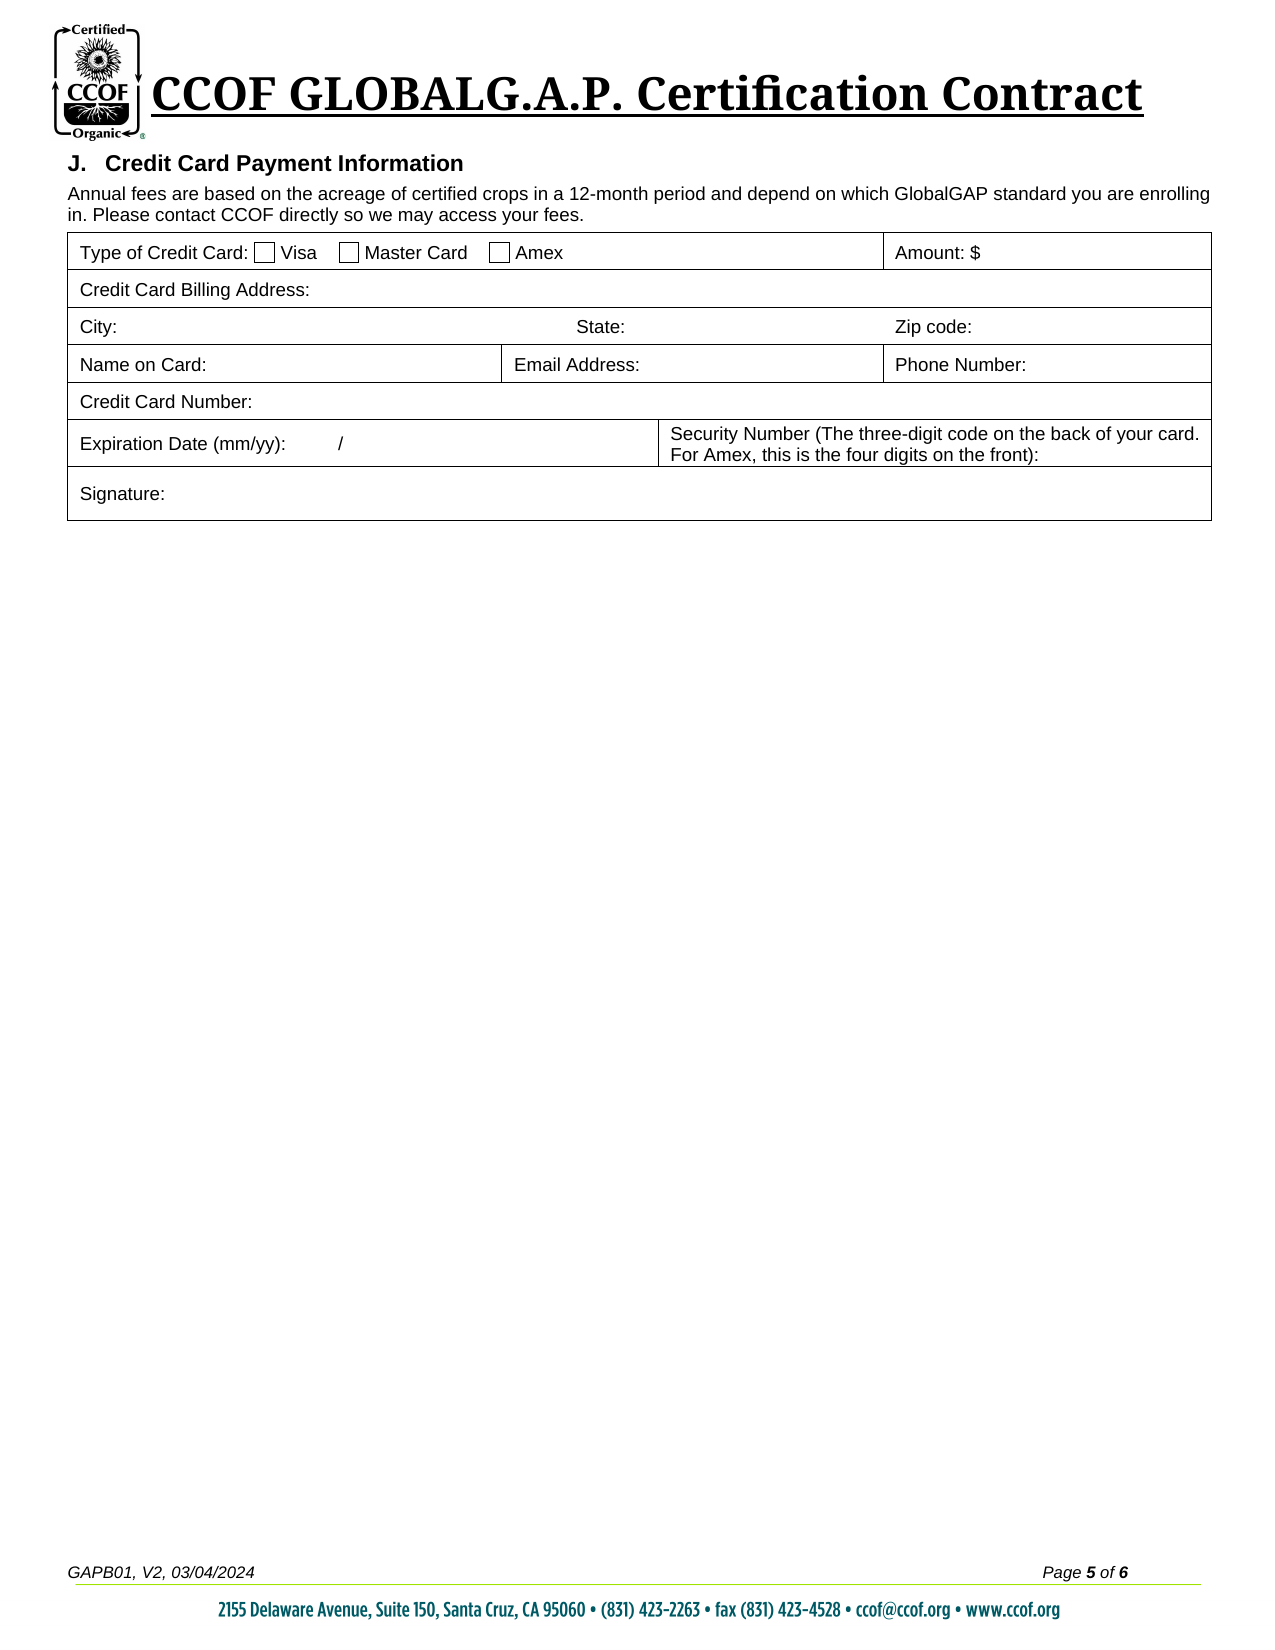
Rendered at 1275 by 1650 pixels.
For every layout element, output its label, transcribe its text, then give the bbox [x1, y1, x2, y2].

table_cell City: [68, 308, 564, 344]
table_cell Credit Card Number: [68, 383, 1211, 419]
table_header Type of Credit Card: Visa Master Card Amex [68, 233, 883, 269]
table_cell Signature: [68, 467, 1211, 519]
table_cell State: [564, 308, 883, 344]
table_cell Name on Card: [68, 345, 501, 382]
picture [0, 1576, 1275, 1650]
table_cell Phone Number: [884, 345, 1211, 382]
table_cell Zip code: [883, 308, 1211, 344]
text Annual fees are based on the acreage of certified crops in a 12-month period and depend on which GlobalGAP standard you are enrolling in. Please contact CCOF directly so we may access your fees. [67, 183, 1212, 226]
table_cell Email Address: [502, 345, 883, 382]
table_cell Credit Card Billing Address: [68, 270, 1211, 307]
picture [48, 24, 146, 141]
table_header Amount: $ [884, 233, 1211, 269]
table_cell Security Number (The three-digit code on the back of your card. For Amex, this is the four digits on the front): [659, 420, 1211, 466]
list Credit Card Payment Information [67, 150, 1212, 176]
table_cell Expiration Date (mm/yy): / [68, 420, 658, 466]
